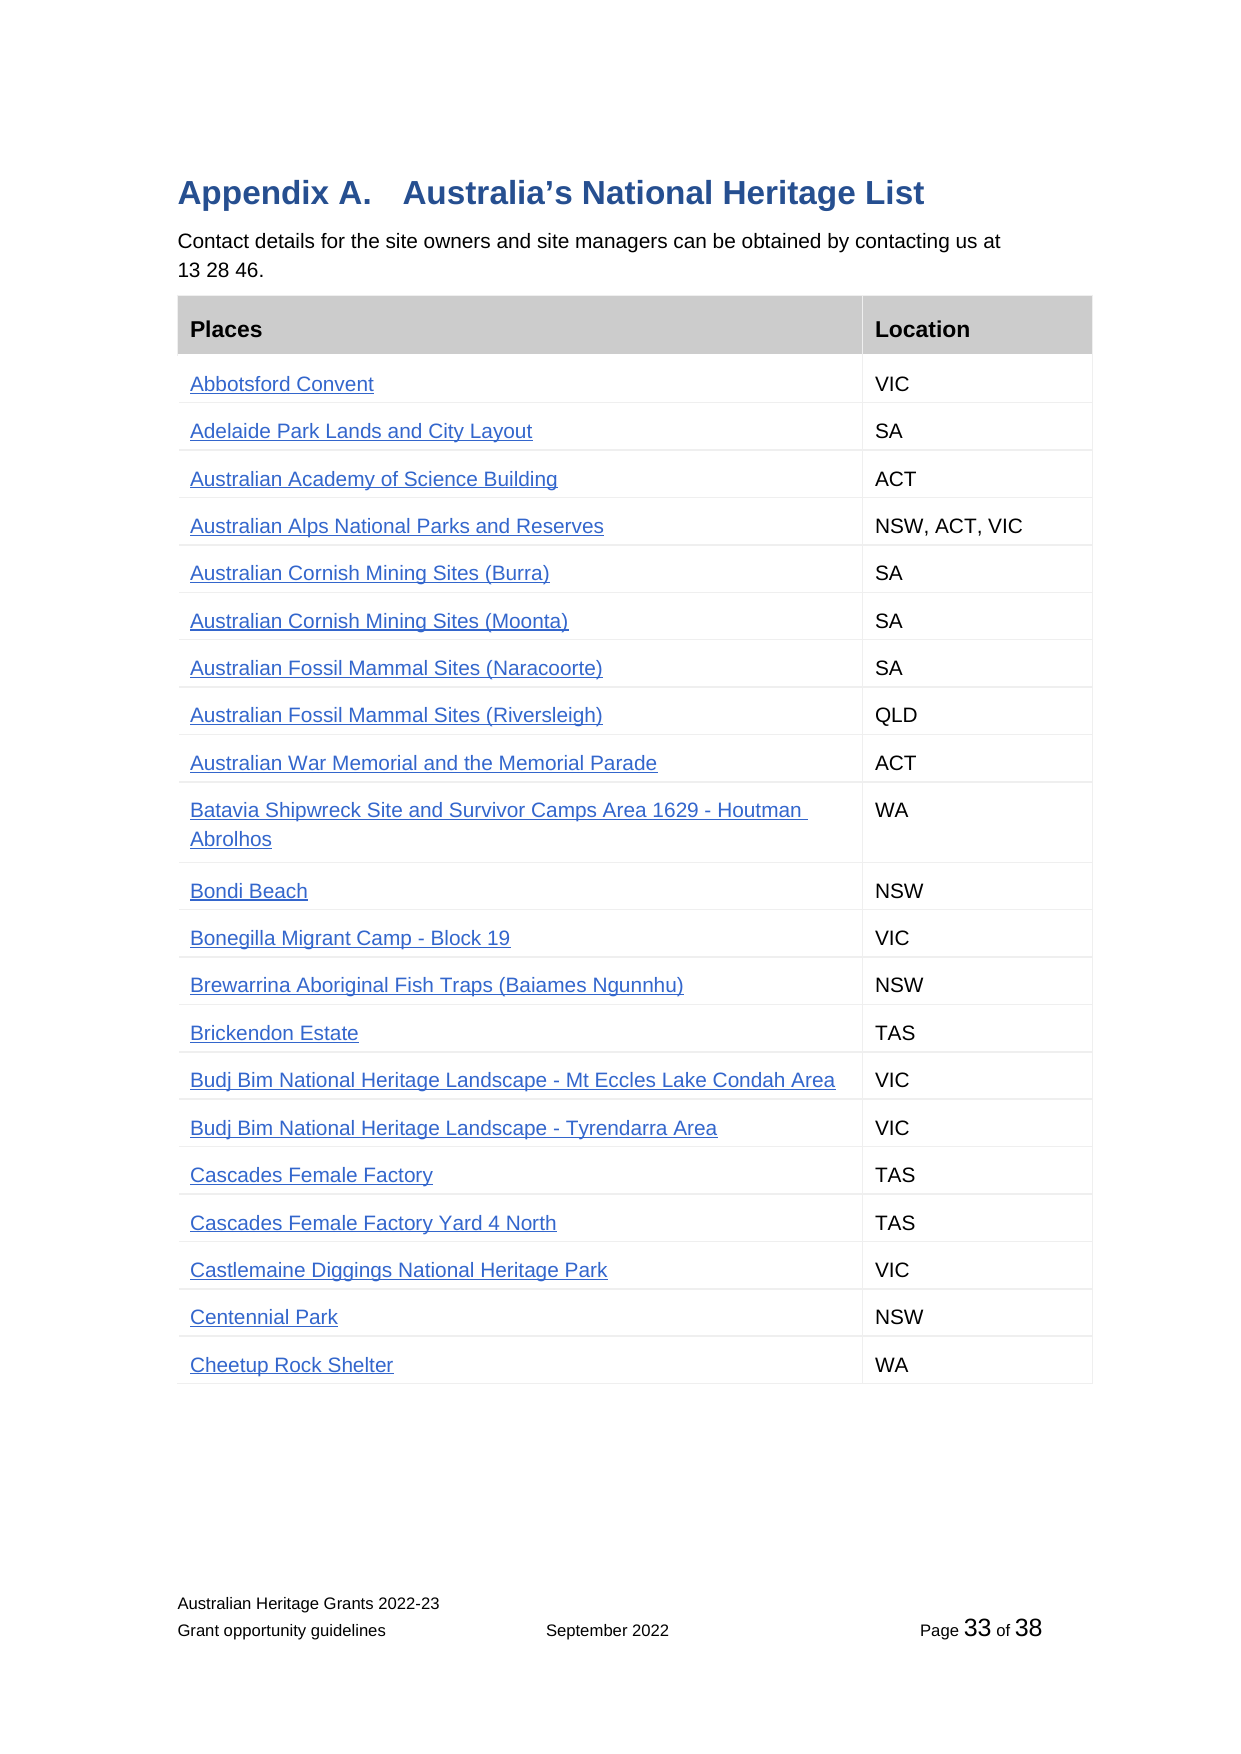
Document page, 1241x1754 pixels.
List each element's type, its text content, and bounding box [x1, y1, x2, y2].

table_cell Budj Bim National Heritage Landscape - Mt Eccles Lake Condah Area [177, 1051, 862, 1098]
table_cell Australian War Memorial and the Memorial Parade [177, 734, 862, 781]
table_cell Brickendon Estate [177, 1004, 862, 1051]
table_cell ACT [863, 451, 1092, 497]
table_header Places [178, 296, 862, 354]
table_cell SA [863, 403, 1092, 449]
table_cell VIC [863, 1100, 1092, 1146]
table_cell NSW [863, 863, 1092, 909]
table_cell Centennial Park [177, 1288, 862, 1335]
table_cell NSW [863, 958, 1092, 1003]
table_cell ACT [863, 735, 1092, 781]
table_cell NSW, ACT, VIC [863, 498, 1092, 544]
table_cell Australian Alps National Parks and Reserves [177, 497, 862, 544]
table_cell Cascades Female Factory Yard 4 North [177, 1193, 862, 1241]
subtitle Australia’s National Heritage List [177, 173, 1092, 211]
table_cell VIC [863, 356, 1092, 402]
table_cell TAS [863, 1147, 1092, 1193]
text Contact details for the site owners and site managers can be obtained by contacting us at 13 28 46. [177, 224, 1092, 282]
table_cell Cascades Female Factory [177, 1146, 862, 1193]
table_cell Australian Cornish Mining Sites (Burra) [177, 544, 862, 591]
table_cell WA [863, 1337, 1092, 1383]
table_cell Australian Fossil Mammal Sites (Riversleigh) [177, 686, 862, 733]
table_cell NSW [863, 1290, 1092, 1335]
table_cell Batavia Shipwreck Site and Survivor Camps Area 1629 - Houtman Abrolhos [177, 781, 862, 861]
table_cell Bonegilla Migrant Camp - Block 19 [177, 909, 862, 956]
table_cell Adelaide Park Lands and City Layout [177, 402, 862, 449]
table_cell Bondi Beach [177, 861, 862, 909]
table_cell SA [863, 546, 1092, 591]
table_cell VIC [863, 1053, 1092, 1098]
table_cell Australian Academy of Science Building [177, 449, 862, 497]
table_cell Abbotsford Convent [177, 356, 862, 402]
table_cell WA [863, 783, 1092, 861]
table_cell VIC [863, 1242, 1092, 1288]
table_cell Australian Fossil Mammal Sites (Naracoorte) [177, 639, 862, 686]
table_cell SA [863, 593, 1092, 639]
table_cell VIC [863, 910, 1092, 956]
table_cell Australian Cornish Mining Sites (Moonta) [177, 591, 862, 639]
table_cell Budj Bim National Heritage Landscape - Tyrendarra Area [177, 1098, 862, 1146]
table_header Location [863, 296, 1092, 354]
table_cell TAS [863, 1005, 1092, 1051]
table_cell TAS [863, 1195, 1092, 1241]
table_cell SA [863, 640, 1092, 686]
table_cell Brewarrina Aboriginal Fish Traps (Baiames Ngunnhu) [177, 956, 862, 1003]
table_cell QLD [863, 688, 1092, 733]
table_cell Castlemaine Diggings National Heritage Park [177, 1241, 862, 1288]
table_cell Cheetup Rock Shelter [177, 1335, 862, 1383]
